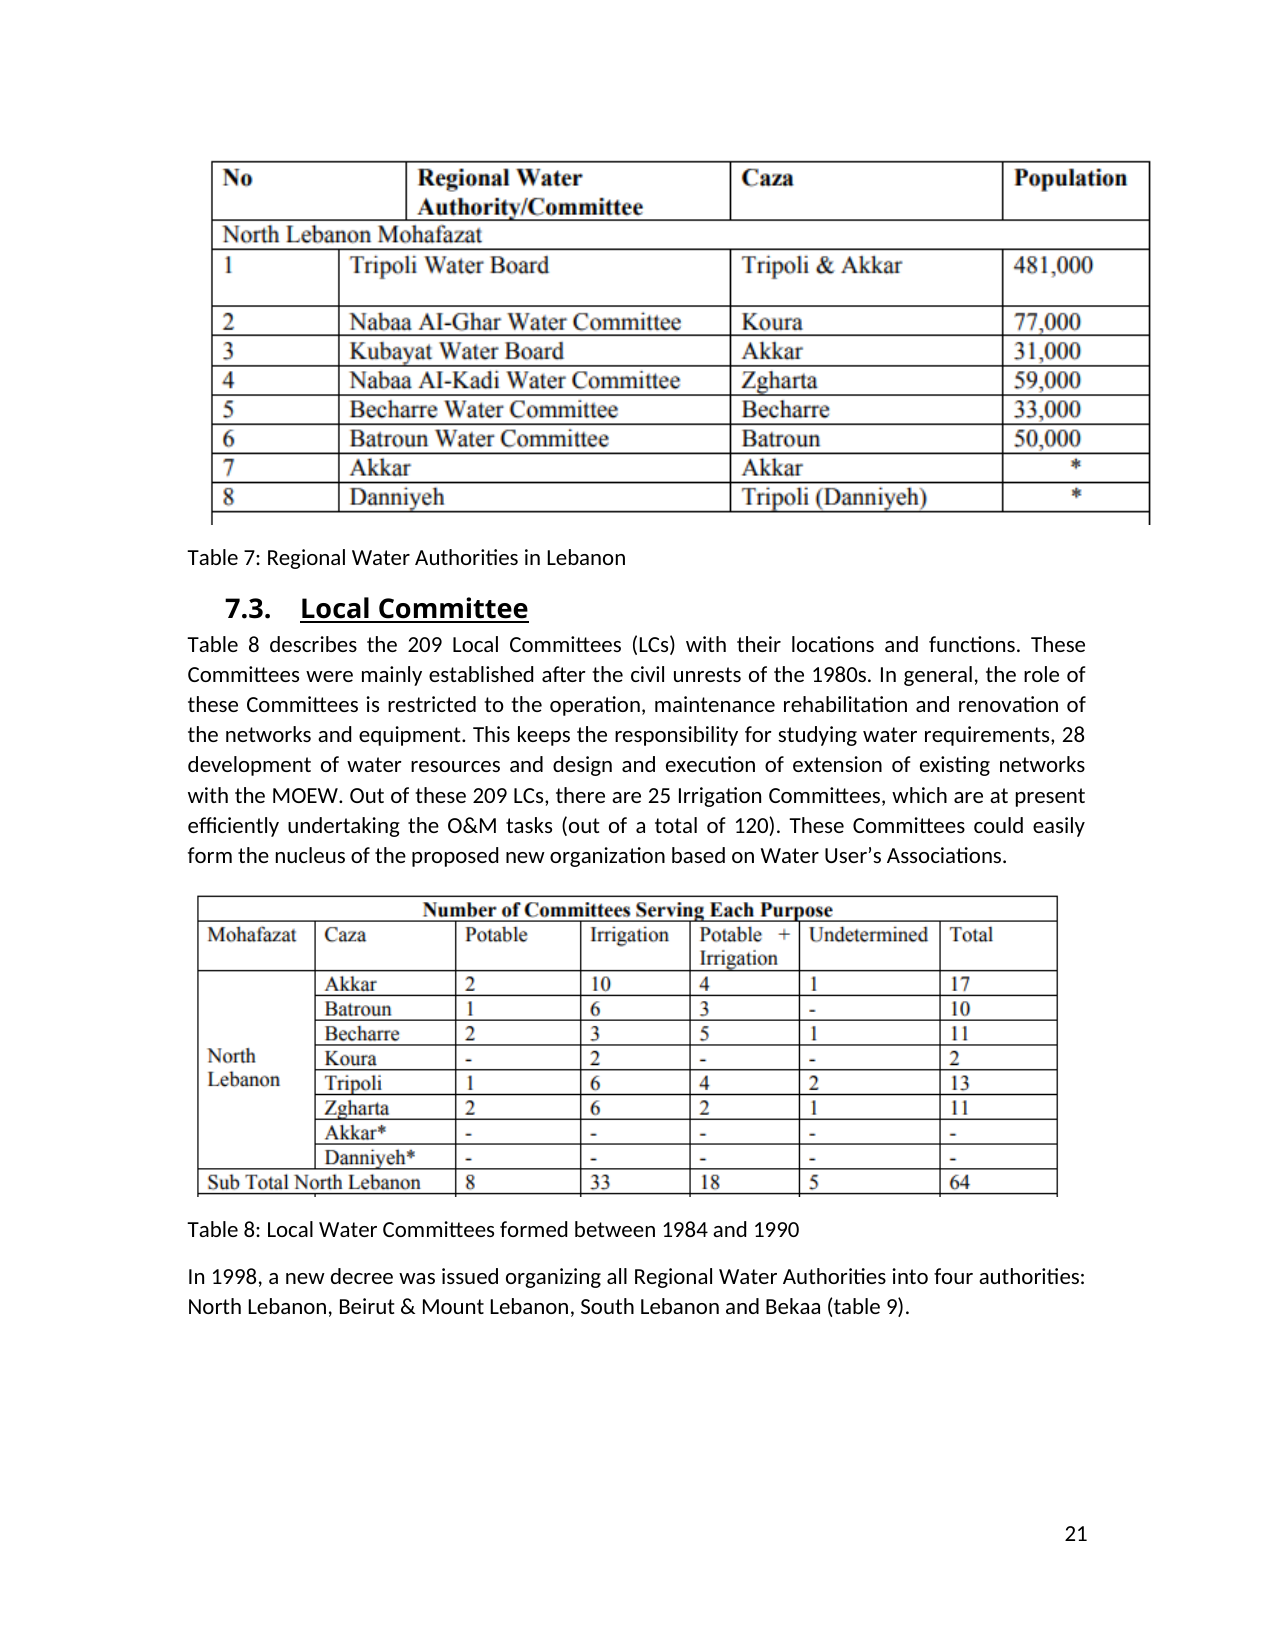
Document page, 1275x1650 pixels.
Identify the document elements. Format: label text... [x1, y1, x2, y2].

text Table 8: Local Water Committees formed between 1984 and 1990 [187, 1215, 1087, 1243]
picture [187, 888, 1088, 1197]
picture [187, 150, 1172, 525]
subtitle Local Committee [225, 590, 1087, 627]
text In 1998, a new decree was issued organizing all Regional Water Authorities into four authorities: North Lebanon, Beirut & Mount Lebanon, South Lebanon and Bekaa (table 9). [187, 1262, 1087, 1320]
text Table 7: Regional Water Authorities in Lebanon [187, 543, 1087, 571]
text Table 8 describes the 209 Local Committees (LCs) with their locations and functions. These Committees were mainly established after the civil unrests of the 1980s. In general, the role of these Committees is restricted to the operation, maintenance rehabilitation and renovation of the networks and equipment. This keeps the responsibility for studying water requirements, 28 development of water resources and design and execution of extension of existing networks with the MOEW. Out of these 209 LCs, there are 25 Irrigation Committees, which are at present efficiently undertaking the O&M tasks (out of a total of 120). These Committees could easily form the nucleus of the proposed new organization based on Water User’s Associations. [187, 630, 1087, 869]
